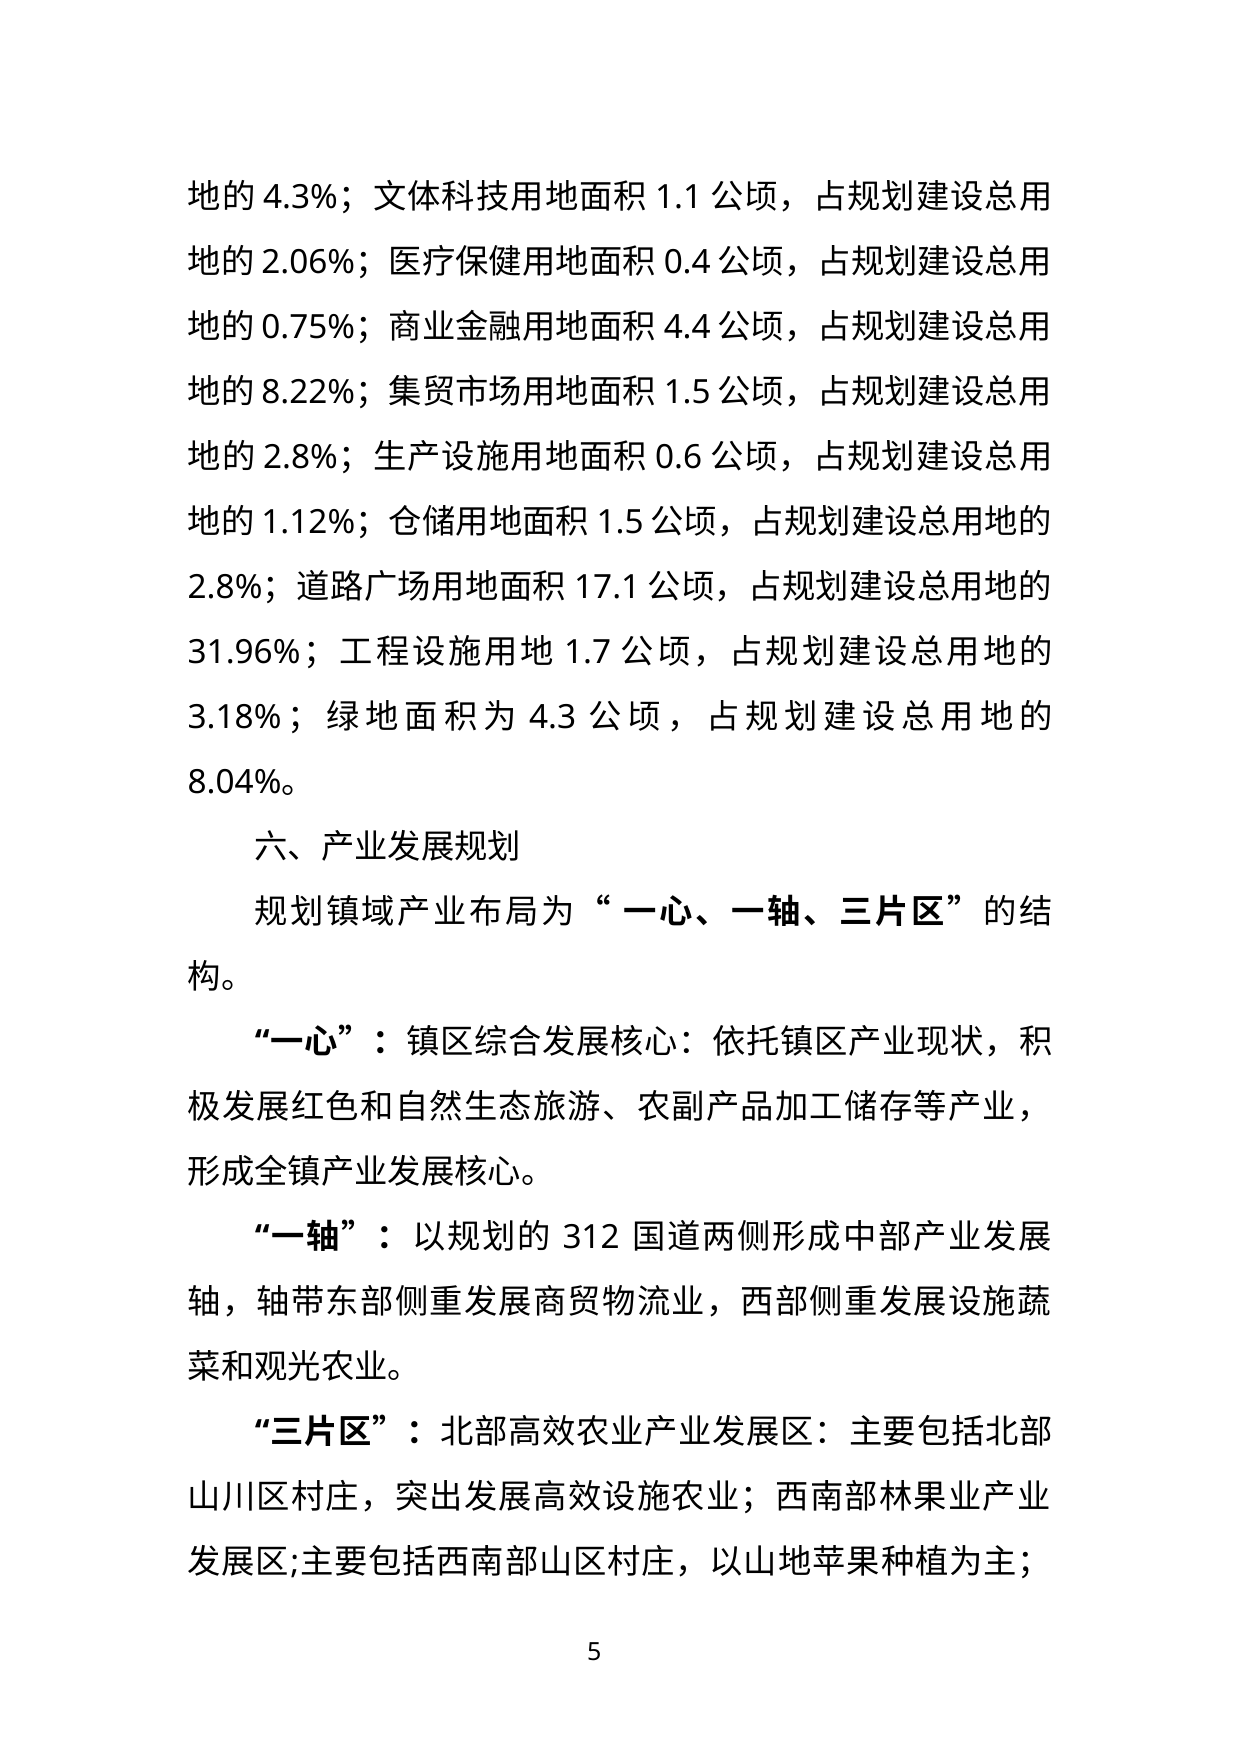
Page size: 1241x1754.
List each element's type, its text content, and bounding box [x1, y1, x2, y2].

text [187, 1397, 1053, 1592]
text 规划镇域产业布局为“ 一心、一轴、三片区”的结构。 [187, 877, 1053, 1007]
text “一轴”：以规划的 312 国道两侧形成中部产业发展轴，轴带东部侧重发展商贸物流业，西部侧重发展设施蔬菜和观光农业。 [187, 1202, 1053, 1397]
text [187, 162, 1053, 812]
text 六、产业发展规划 [187, 812, 1053, 877]
text “一心”：镇区综合发展核心：依托镇区产业现状，积极发展红色和自然生态旅游、农副产品加工储存等产业，形成全镇产业发展核心。 [187, 1007, 1053, 1202]
